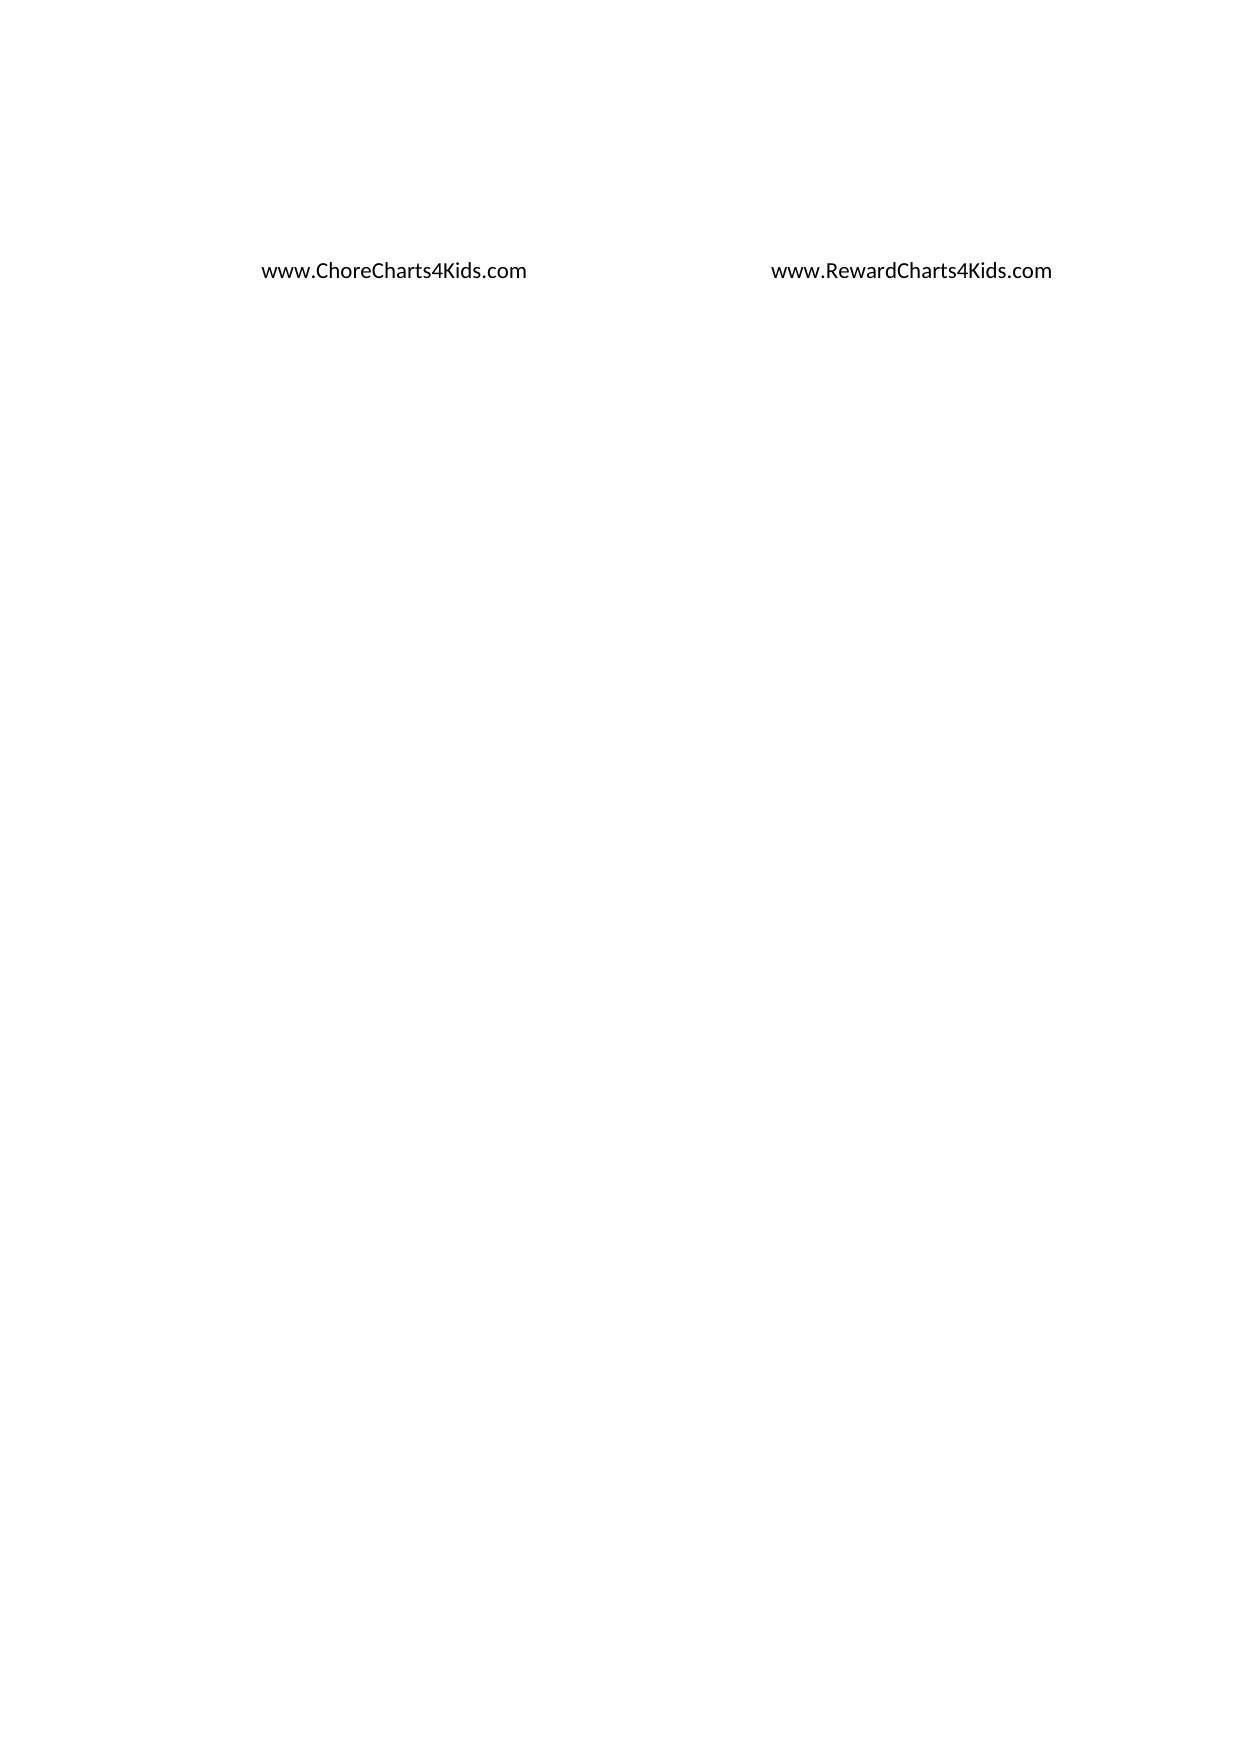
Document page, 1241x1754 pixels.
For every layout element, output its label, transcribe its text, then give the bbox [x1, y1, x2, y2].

text www.RewardCharts4Kids.com www.ChoreCharts4Kids.com [187, 256, 1053, 284]
